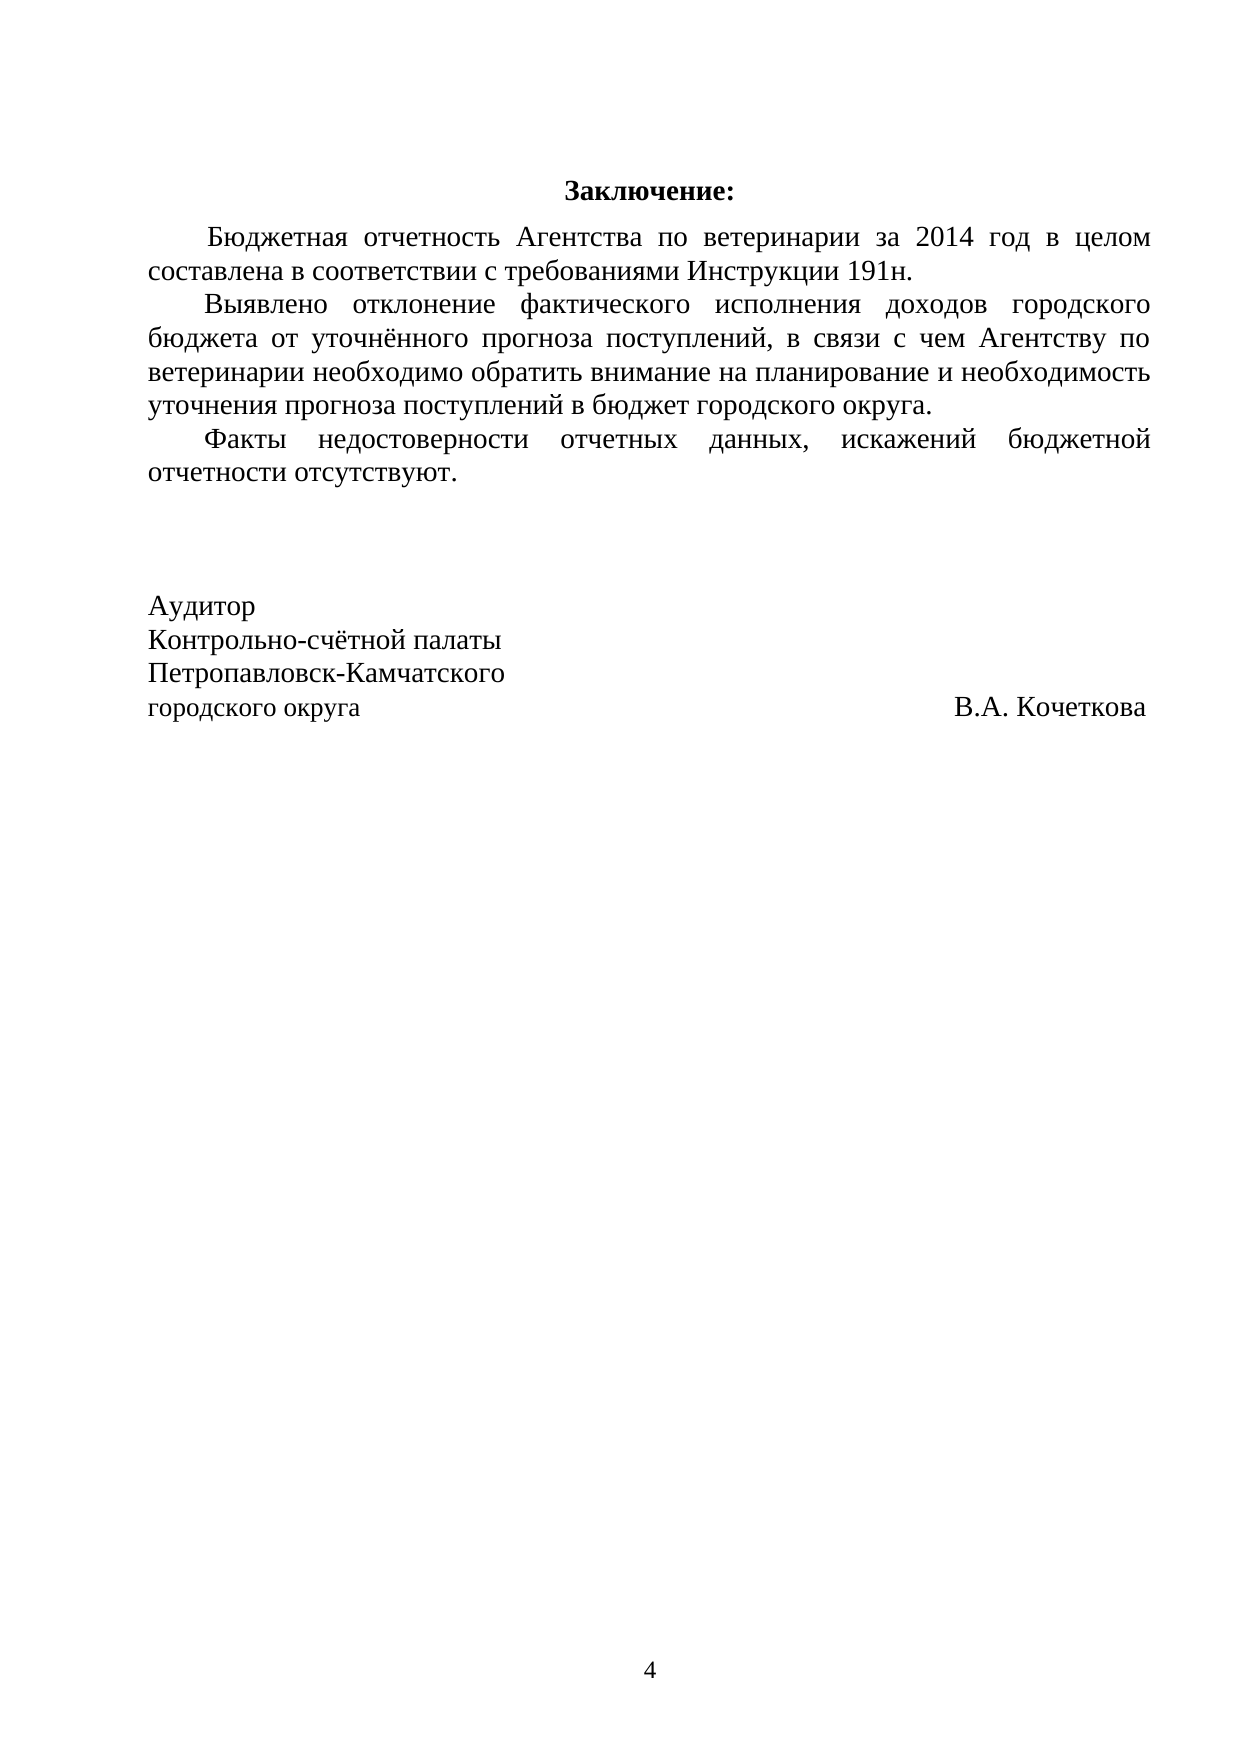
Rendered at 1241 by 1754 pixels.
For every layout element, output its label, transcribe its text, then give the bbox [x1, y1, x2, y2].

text Выявлено отклонение фактического исполнения доходов городского бюджета от уточнённого прогноза поступлений, в связи с чем Агентству по ветеринарии необходимо обратить внимание на планирование и необходимость уточнения прогноза поступлений в бюджет городского округа. [148, 287, 1152, 421]
text Бюджетная отчетность Агентства по ветеринарии за 2014 год в целом составлена в соответствии с требованиями Инструкции 191н. [148, 219, 1152, 287]
text городского округа В.А. Кочеткова [148, 689, 1152, 723]
text Петропавловск-Камчатского [148, 656, 1152, 689]
text Заключение: [148, 173, 1152, 207]
text Факты недостоверности отчетных данных, искажений бюджетной отчетности отсутствуют. [148, 421, 1152, 488]
text Контрольно-счётной палаты [148, 622, 1152, 656]
text Аудитор [148, 588, 1152, 622]
